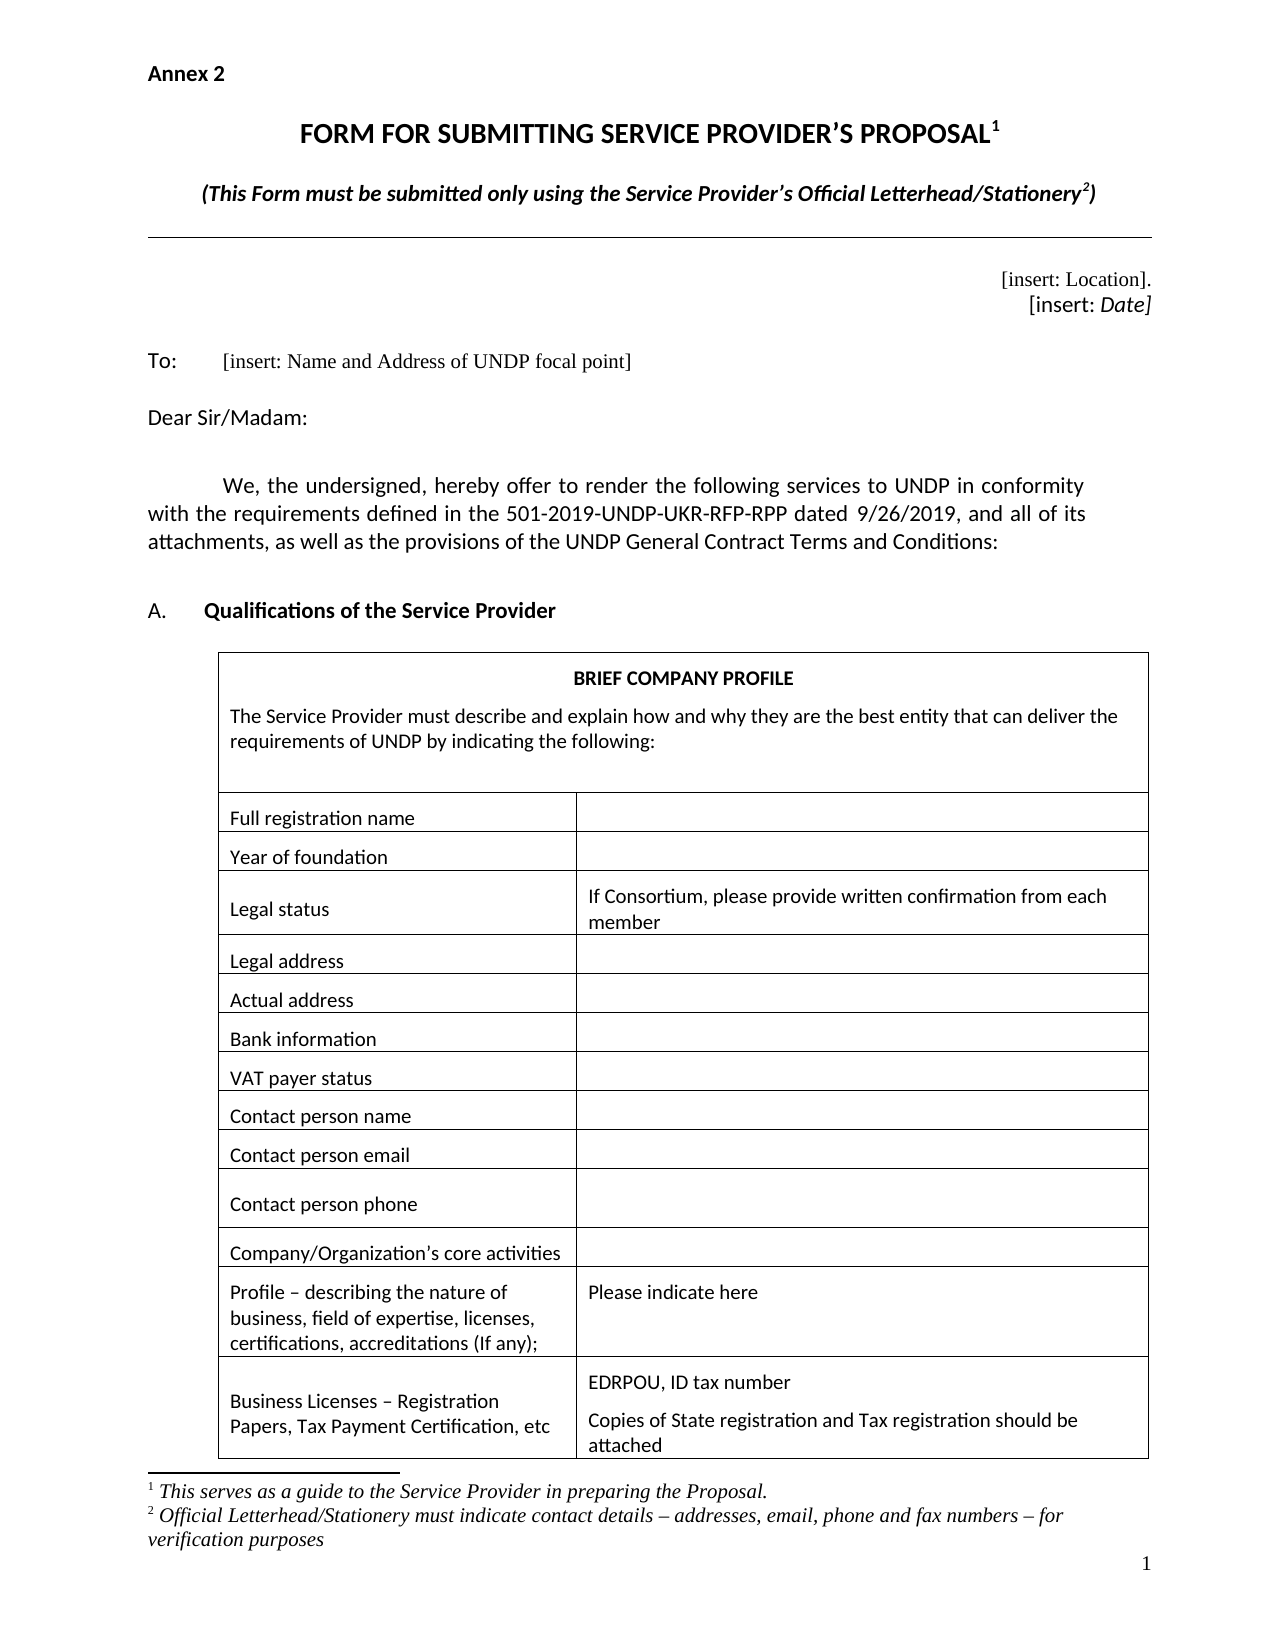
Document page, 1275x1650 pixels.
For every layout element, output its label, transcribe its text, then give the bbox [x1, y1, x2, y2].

table_cell Business Licenses – Registration Papers, Tax Payment Certification, etc [219, 1357, 576, 1458]
text Annex 2 [148, 59, 1152, 87]
table_cell [577, 1013, 1148, 1051]
table_cell Contact person phone [219, 1169, 576, 1227]
table_cell [577, 793, 1148, 831]
text We, the undersigned, hereby offer to render the following services to UNDP in conformity with the requirements defined in the 501-2019-UNDP-UKR-RFP-RPP dated , and all of its attachments, as well as the provisions of the UNDP General Contract Terms and Conditions: [148, 471, 1086, 555]
table_cell Year of foundation [219, 832, 576, 870]
text FORM FOR SUBMITTING SERVICE PROVIDER’S PROPOSAL [148, 115, 1152, 151]
table_cell [577, 1052, 1148, 1090]
table_cell [577, 1228, 1148, 1266]
table_cell Please indicate here [577, 1267, 1148, 1356]
table_cell [577, 1130, 1148, 1168]
table_cell Legal address [219, 935, 576, 973]
text Dear Sir/Madam: [148, 403, 1152, 431]
list Qualifications of the Service Provider [148, 596, 1152, 624]
table_cell Full registration name [219, 793, 576, 831]
table_cell Company/Organization’s core activities [219, 1228, 576, 1266]
text (This Form must be submitted only using the Service Provider’s Official Letterhead/Stationery) [148, 179, 1152, 207]
table_cell EDRPOU, ID tax number Copies of State registration and Tax registration should be attached [577, 1357, 1148, 1458]
table_header BRIEF COMPANY PROFILE The Service Provider must describe and explain how and why they are the best entity that can deliver the requirements of UNDP by indicating the following: [219, 653, 1148, 792]
table_cell Legal status [219, 871, 576, 934]
table_cell [577, 935, 1148, 973]
table_cell [577, 832, 1148, 870]
table_cell Contact person name [219, 1091, 576, 1129]
table_cell [577, 974, 1148, 1012]
table_cell If Consortium, please provide written confirmation from each member [577, 871, 1148, 934]
table_cell [577, 1091, 1148, 1129]
text To: [148, 347, 1152, 374]
table_cell Profile – describing the nature of business, field of expertise, licenses, certifications, accreditations (If any); [219, 1267, 576, 1356]
table_cell [577, 1169, 1148, 1227]
table_cell Bank information [219, 1013, 576, 1051]
table_cell VAT payer status [219, 1052, 576, 1090]
table_cell Contact person email [219, 1130, 576, 1168]
table_cell Actual address [219, 974, 576, 1012]
